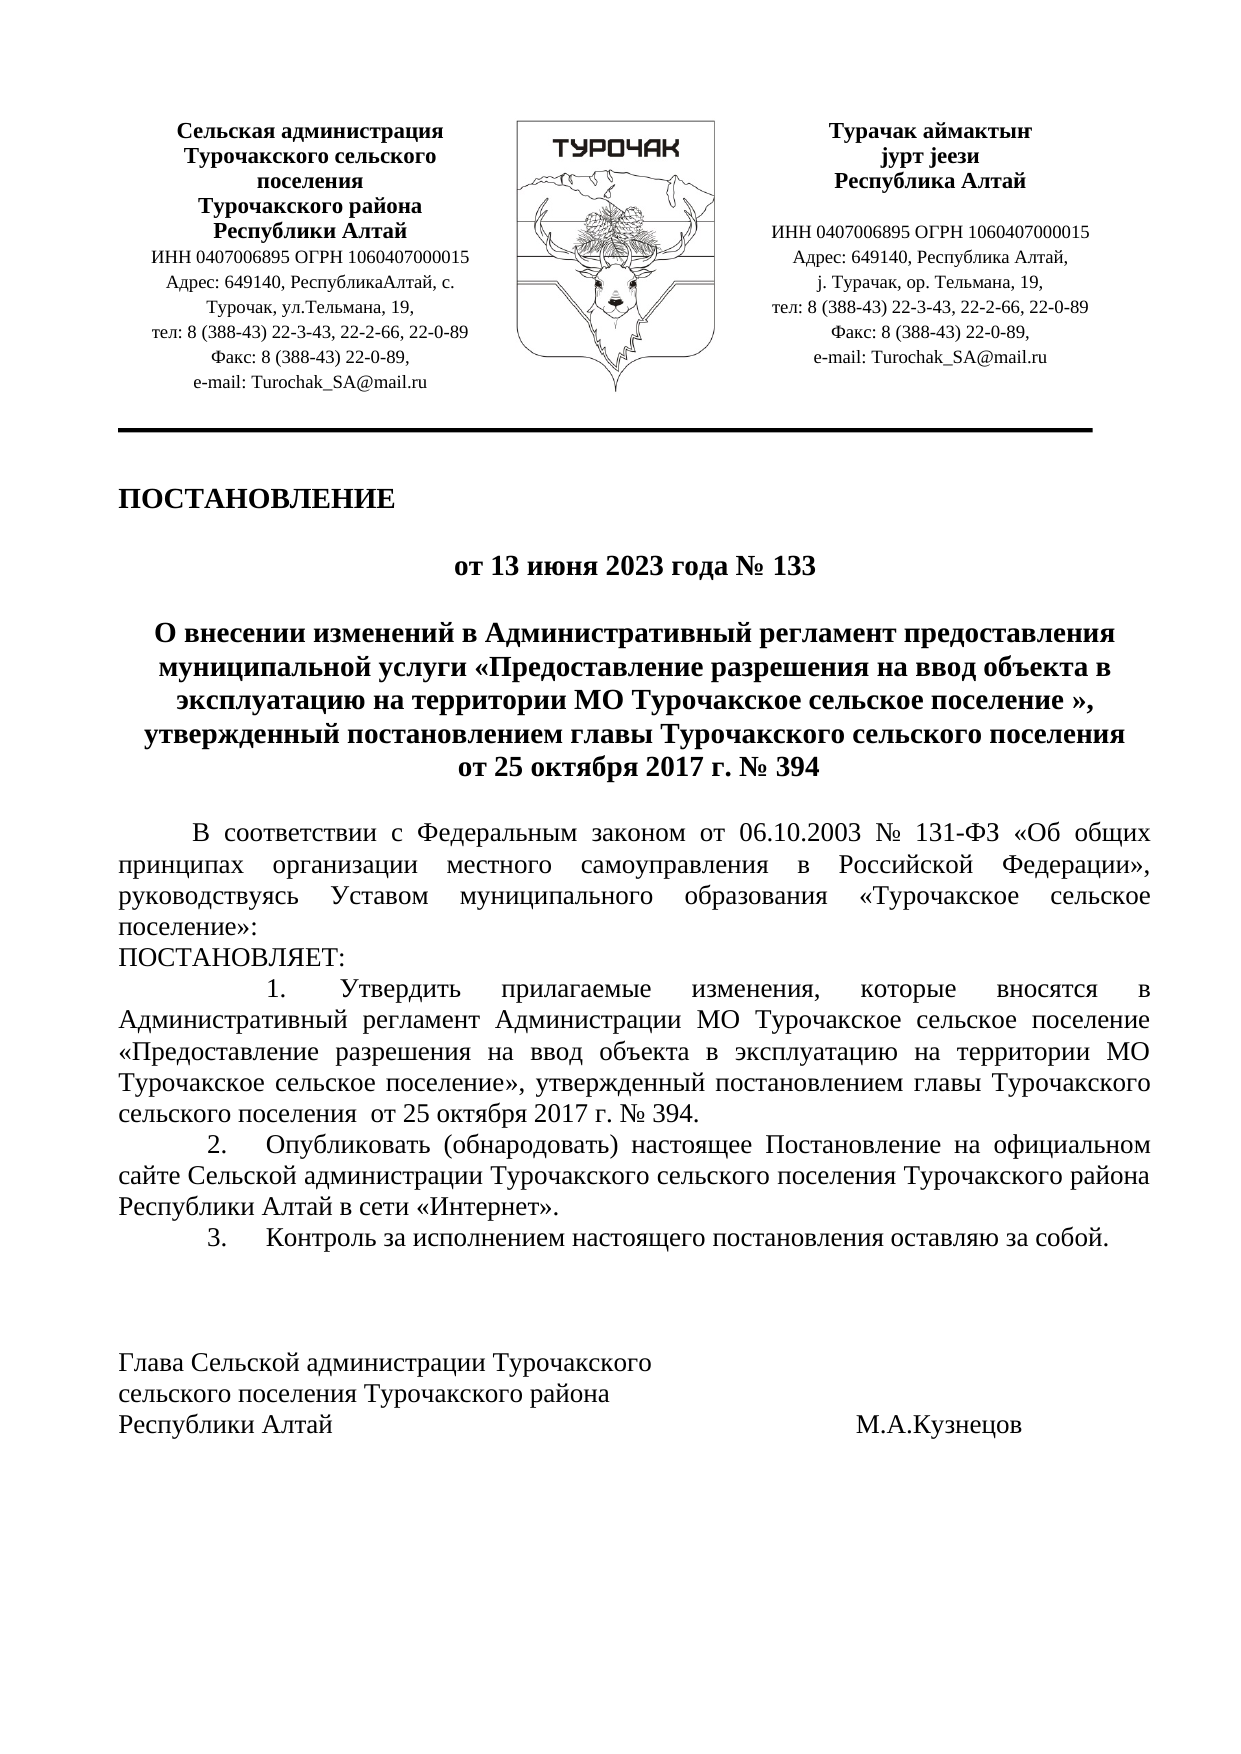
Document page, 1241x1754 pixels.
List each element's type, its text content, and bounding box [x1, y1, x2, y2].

text Республики Алтай М.А.Кузнецов [118, 1408, 1152, 1439]
list Опубликовать (обнародовать) настоящее Постановление на официальном сайте Сельской администрации Турочакского сельского поселения Турочакского района Республики Алтай в сети «Интернет». [118, 1128, 1152, 1221]
text сельского поселения Турочакского района [118, 1377, 1152, 1408]
table_header [502, 118, 729, 428]
text О внесении изменений в Административный регламент предоставления муниципальной услуги «Предоставление разрешения на ввод объекта в эксплуатацию на территории МО Турочакское сельское поселение », утвержденный постановлением главы Турочакского сельского поселения [118, 615, 1152, 749]
table_header Турачак аймактыҥ jурт jеези Республика Алтай ИНН 0407006895 ОГРН 1060407000015 Адрес: 649140, Республика Алтай, j. Турачак, ор. Тельмана, 19, тел: 8 (388-43) 22-3-43, 22-2-66, 22-0-89 Факс: 8 (388-43) 22-0-89, e-mail: Turochak_SA@mail.ru [729, 118, 1107, 428]
text ПОСТАНОВЛЕНИЕ [118, 481, 1152, 515]
list В соответствии с Федеральным законом от 06.10.2003 № 131-ФЗ «Об общих принципах организации местного самоуправления в Российской Федерации», руководствуясь Уставом муниципального образования «Турочакское сельское поселение»: [118, 817, 1152, 941]
text Глава Сельской администрации Турочакского [118, 1346, 1152, 1377]
table_header Сельская администрация Турочакского сельского поселения Турочакского района Республики Алтай ИНН 0407006895 ОГРН 1060407000015 Адрес: 649140, РеспубликаАлтай, с. Турочак, ул.Тельмана, 19, тел: 8 (388-43) 22-3-43, 22-2-66, 22-0-89 Факс: 8 (388-43) 22-0-89, e-mail: Turochak_SA@mail.ru [118, 118, 502, 428]
text от 25 октября 2017 г. № 394 [118, 749, 1152, 783]
text от 13 июня 2023 года № 133 [118, 548, 1152, 582]
list Контроль за исполнением настоящего постановления оставляю за собой. [118, 1221, 1152, 1253]
list Утвердить прилагаемые изменения, которые вносятся в Административный регламент Администрации МО Турочакское сельское поселение «Предоставление разрешения на ввод объекта в эксплуатацию на территории МО Турочакское сельское поселение», утвержденный постановлением главы Турочакского сельского поселения от 25 октября 2017 г. № 394. [118, 972, 1152, 1128]
picture [514, 118, 717, 394]
text ПОСТАНОВЛЯЕТ: [118, 941, 1152, 972]
